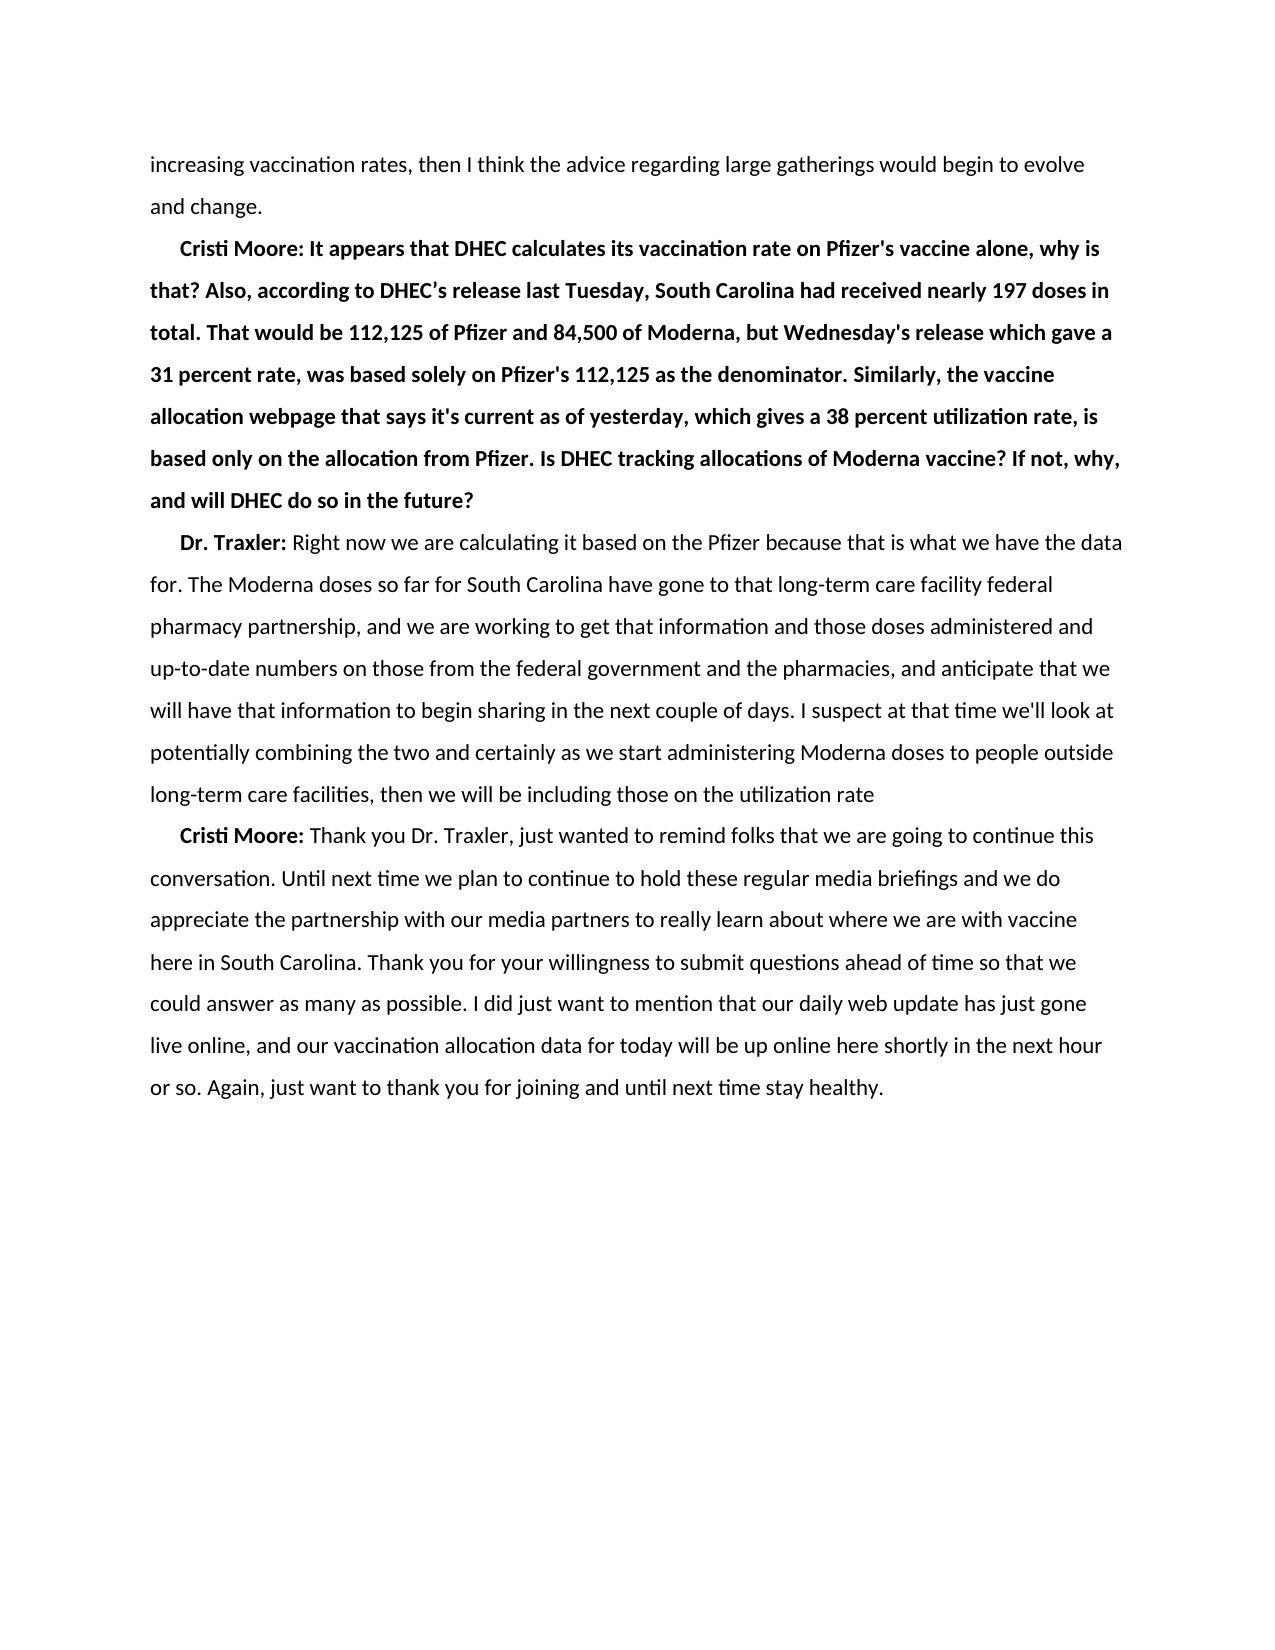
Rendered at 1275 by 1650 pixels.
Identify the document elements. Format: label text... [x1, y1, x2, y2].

text Dr. Traxler: Right now we are calculating it based on the Pfizer because that is what we have the data for. The Moderna doses so far for South Carolina have gone to that long-term care facility federal pharmacy partnership, and we are working to get that information and those doses administered and up-to-date numbers on those from the federal government and the pharmacies, and anticipate that we will have that information to begin sharing in the next couple of days. I suspect at that time we'll look at potentially combining the two and certainly as we start administering Moderna doses to people outside long-term care facilities, then we will be including those on the utilization rate [150, 528, 1125, 808]
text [150, 150, 1125, 220]
text Cristi Moore: It appears that DHEC calculates its vaccination rate on Pfizer's vaccine alone, why is that? Also, according to DHEC’s release last Tuesday, South Carolina had received nearly 197 doses in total. That would be 112,125 of Pfizer and 84,500 of Moderna, but Wednesday's release which gave a 31 percent rate, was based solely on Pfizer's 112,125 as the denominator. Similarly, the vaccine allocation webpage that says it's current as of yesterday, which gives a 38 percent utilization rate, is based only on the allocation from Pfizer. Is DHEC tracking allocations of Moderna vaccine? If not, why, and will DHEC do so in the future? [150, 234, 1125, 514]
text Cristi Moore: Thank you Dr. Traxler, just wanted to remind folks that we are going to continue this conversation. Until next time we plan to continue to hold these regular media briefings and we do appreciate the partnership with our media partners to really learn about where we are with vaccine here in South Carolina. Thank you for your willingness to submit questions ahead of time so that we could answer as many as possible. I did just want to mention that our daily web update has just gone live online, and our vaccination allocation data for today will be up online here shortly in the next hour or so. Again, just want to thank you for joining and until next time stay healthy. [150, 822, 1125, 1102]
